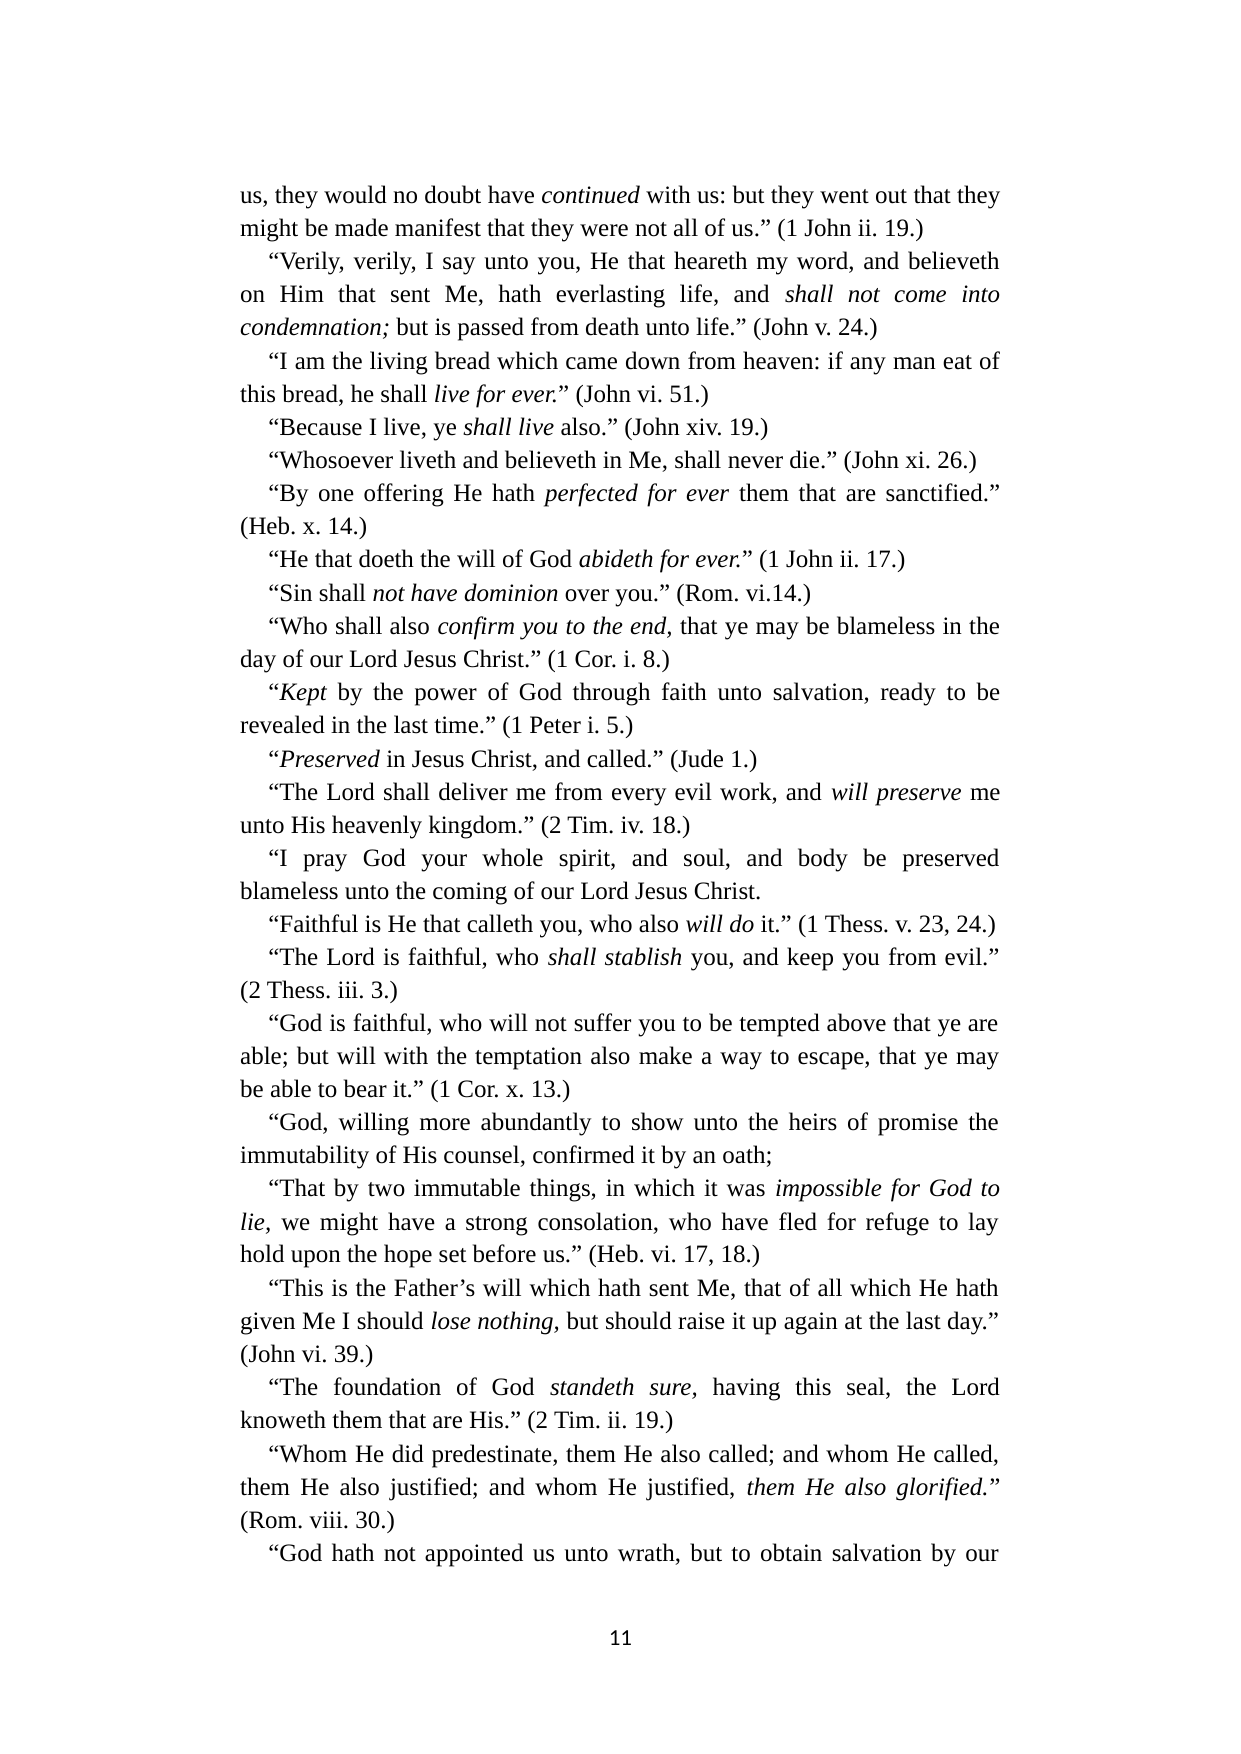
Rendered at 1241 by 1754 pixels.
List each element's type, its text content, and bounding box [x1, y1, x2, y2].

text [240, 1538, 1000, 1566]
text “Whom He did predestinate, them He also called; and whom He called, them He also justified; and whom He justified, them He also glorified.” (Rom. viii. 30.) [240, 1439, 1000, 1533]
text “The Lord shall deliver me from every evil work, and will preserve me unto His heavenly kingdom.” (2 Tim. iv. 18.) [240, 777, 1000, 839]
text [240, 180, 1000, 242]
text “That by two immutable things, in which it was impossible for God to lie, we might have a strong consolation, who have fled for refuge to lay hold upon the hope set before us.” (Heb. vi. 17, 18.) [240, 1173, 1000, 1268]
text “God is faithful, who will not suffer you to be tempted above that ye are able; but will with the temptation also make a way to escape, that ye may be able to bear it.” (1 Cor. x. 13.) [240, 1008, 1000, 1103]
text “Who shall also confirm you to the end, that ye may be blameless in the day of our Lord Jesus Christ.” (1 Cor. i. 8.) [240, 611, 1000, 673]
text “Verily, verily, I say unto you, He that heareth my word, and believeth on Him that sent Me, hath everlasting life, and shall not come into condemnation; but is passed from death unto life.” (John v. 24.) [240, 246, 1000, 341]
text “I pray God your whole spirit, and soul, and body be preserved blameless unto the coming of our Lord Jesus Christ. [240, 843, 1000, 905]
text “Preserved in Jesus Christ, and called.” (Jude 1.) [240, 744, 1000, 772]
text “Sin shall not have dominion over you.” (Rom. vi.14.) [240, 578, 1000, 607]
text “Because I live, ye shall live also.” (John xiv. 19.) [240, 412, 1000, 441]
text “I am the living bread which came down from heaven: if any man eat of this bread, he shall live for ever.” (John vi. 51.) [240, 346, 1000, 408]
text “The foundation of God standeth sure, having this seal, the Lord knoweth them that are His.” (2 Tim. ii. 19.) [240, 1372, 1000, 1434]
text “Whosoever liveth and believeth in Me, shall never die.” (John xi. 26.) [240, 445, 1000, 474]
text “This is the Father’s will which hath sent Me, that of all which He hath given Me I should lose nothing, but should raise it up again at the last day.” (John vi. 39.) [240, 1273, 1000, 1368]
text “Faithful is He that calleth you, who also will do it.” (1 Thess. v. 23, 24.) [240, 909, 1000, 938]
text “The Lord is faithful, who shall stablish you, and keep you from evil.” (2 Thess. iii. 3.) [240, 942, 1000, 1004]
text “Kept by the power of God through faith unto salvation, ready to be revealed in the last time.” (1 Peter i. 5.) [240, 677, 1000, 739]
text “By one offering He hath perfected for ever them that are sanctified.” (Heb. x. 14.) [240, 478, 1000, 540]
text “God, willing more abundantly to show unto the heirs of promise the immutability of His counsel, confirmed it by an oath; [240, 1107, 1000, 1169]
text “He that doeth the will of God abideth for ever.” (1 John ii. 17.) [240, 544, 1000, 573]
